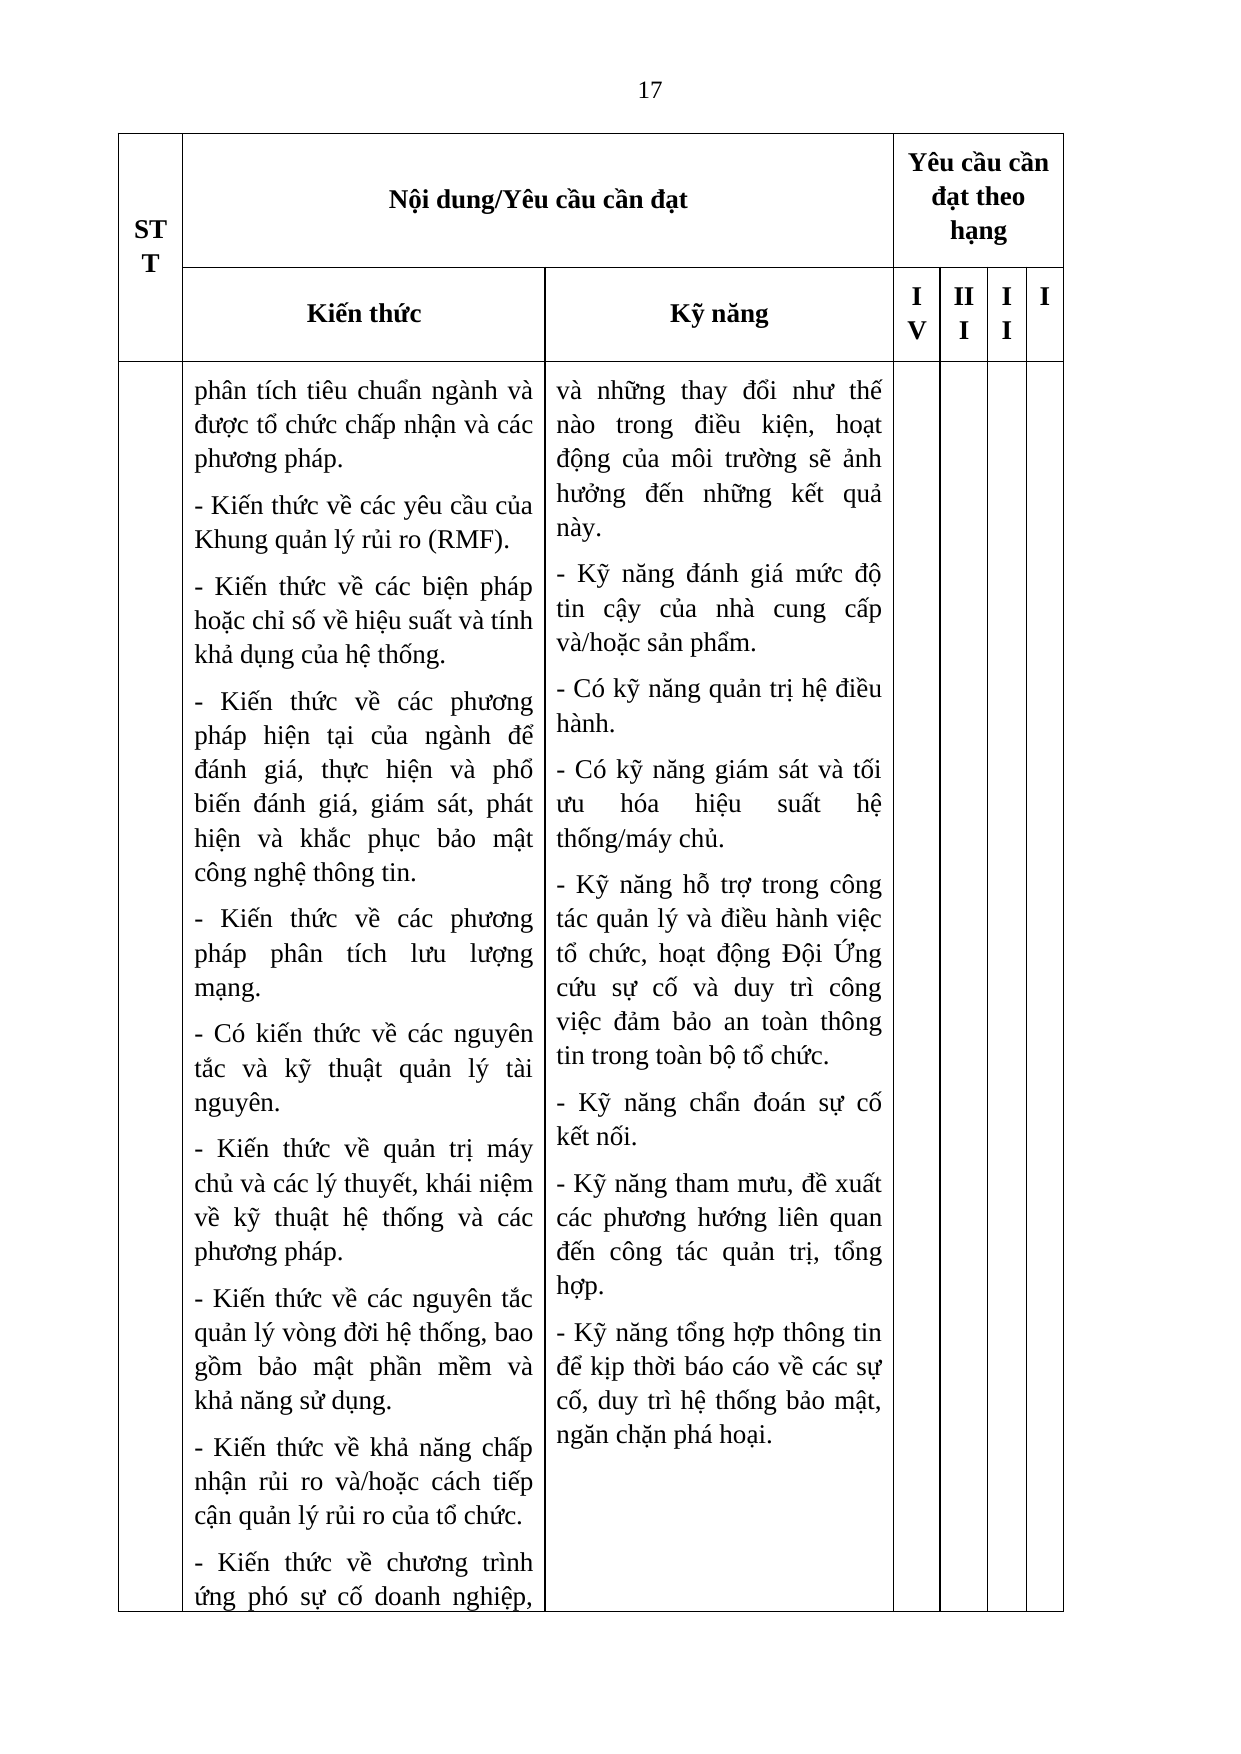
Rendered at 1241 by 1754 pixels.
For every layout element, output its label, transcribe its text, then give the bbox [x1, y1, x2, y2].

table_header Yêu cầu cần đạt theo hạng [894, 134, 1063, 267]
table_cell II [988, 268, 1026, 361]
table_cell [183, 362, 544, 1611]
table_header STT [119, 134, 182, 361]
table_cell Kiến thức [183, 268, 544, 361]
table_cell I [1027, 268, 1063, 361]
table_header Nội dung/Yêu cầu cần đạt [183, 134, 893, 267]
table_cell III [941, 268, 987, 361]
table_cell [119, 362, 182, 1611]
table_cell IV [894, 268, 939, 361]
table_cell Kỹ năng [546, 268, 893, 361]
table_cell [546, 362, 893, 1611]
